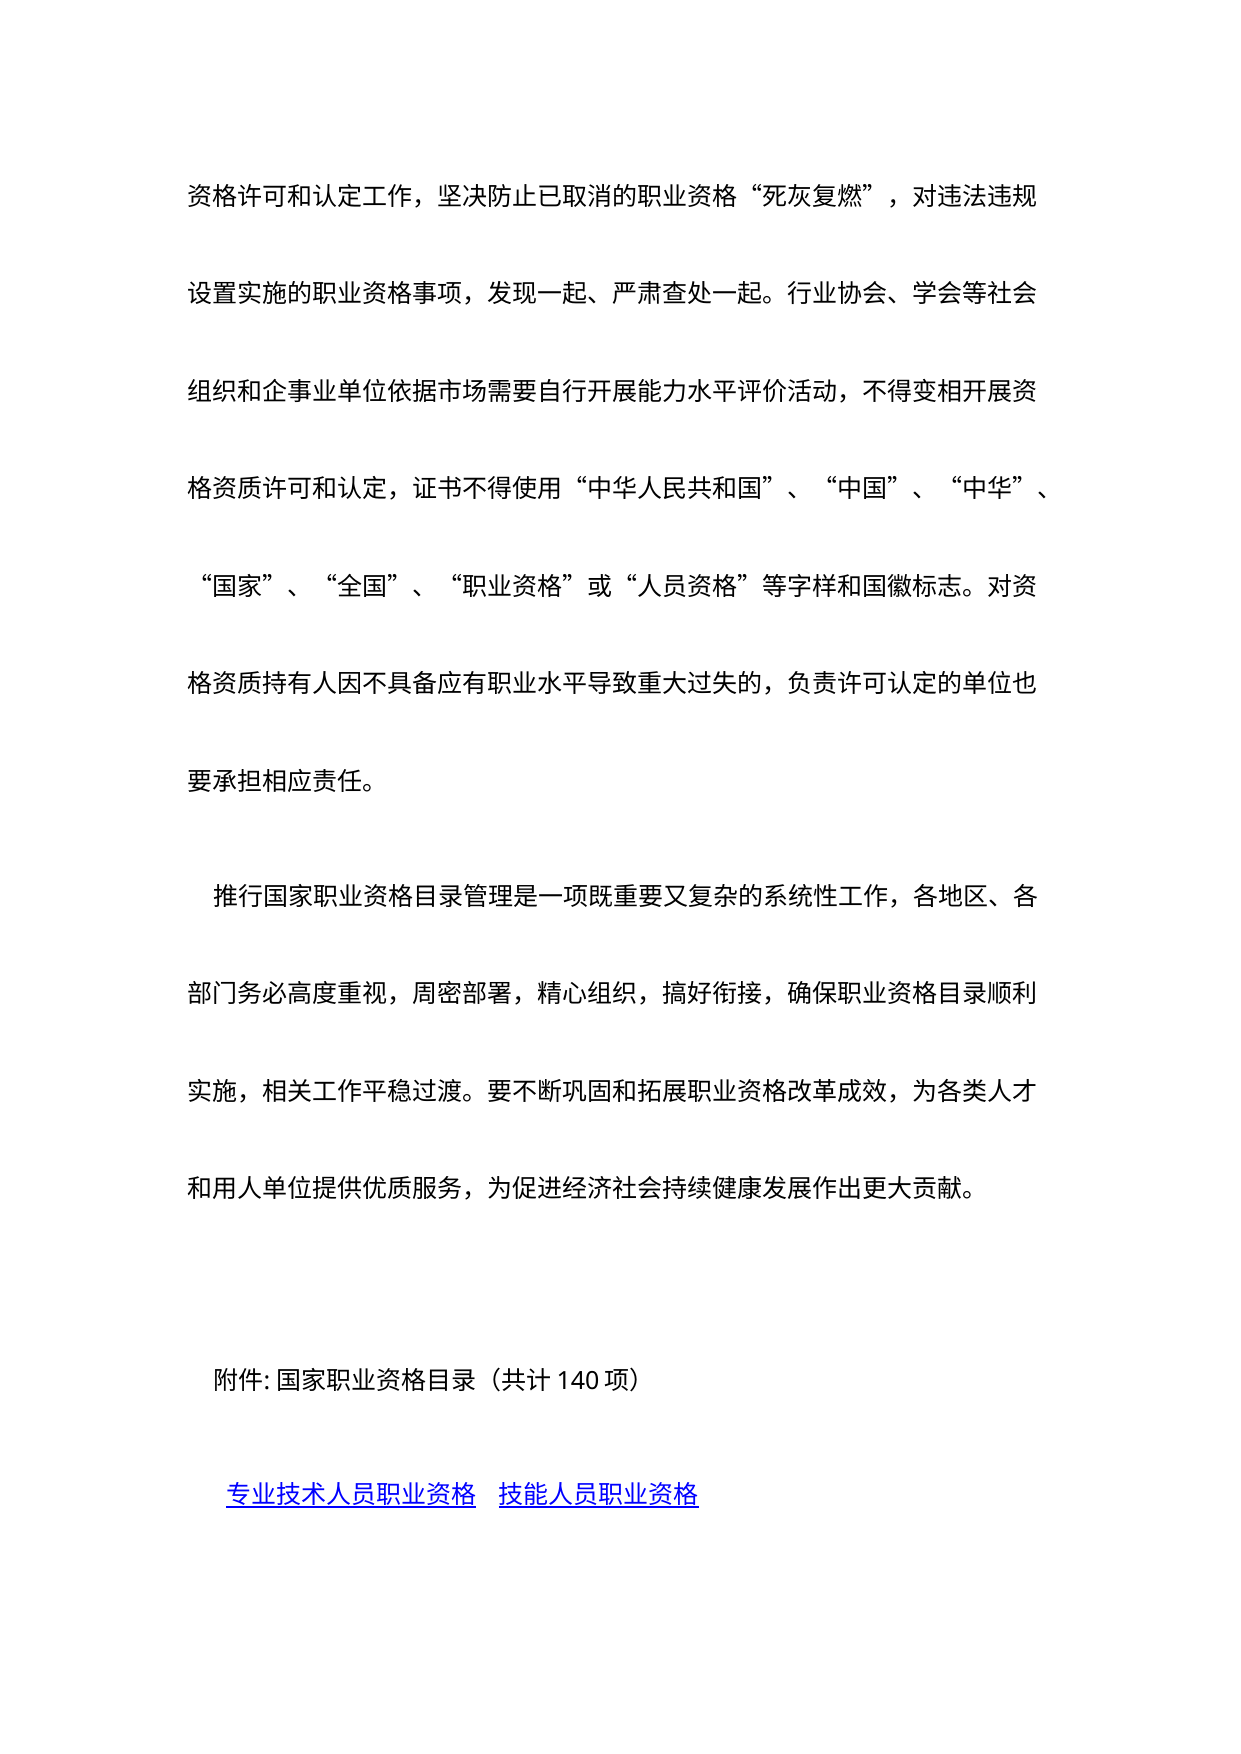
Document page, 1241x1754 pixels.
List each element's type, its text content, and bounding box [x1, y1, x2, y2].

text 推行国家职业资格目录管理是一项既重要又复杂的系统性工作，各地区、各部门务必高度重视，周密部署，精心组织，搞好衔接，确保职业资格目录顺利实施，相关工作平稳过渡。要不断巩固和拓展职业资格改革成效，为各类人才和用人单位提供优质服务，为促进经济社会持续健康发展作出更大贡献。 [187, 862, 1053, 1219]
text 附件: 国家职业资格目录（共计140项） [187, 1346, 1053, 1411]
text 专业技术人员职业资格 技能人员职业资格 [187, 1461, 1053, 1526]
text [187, 162, 1053, 812]
